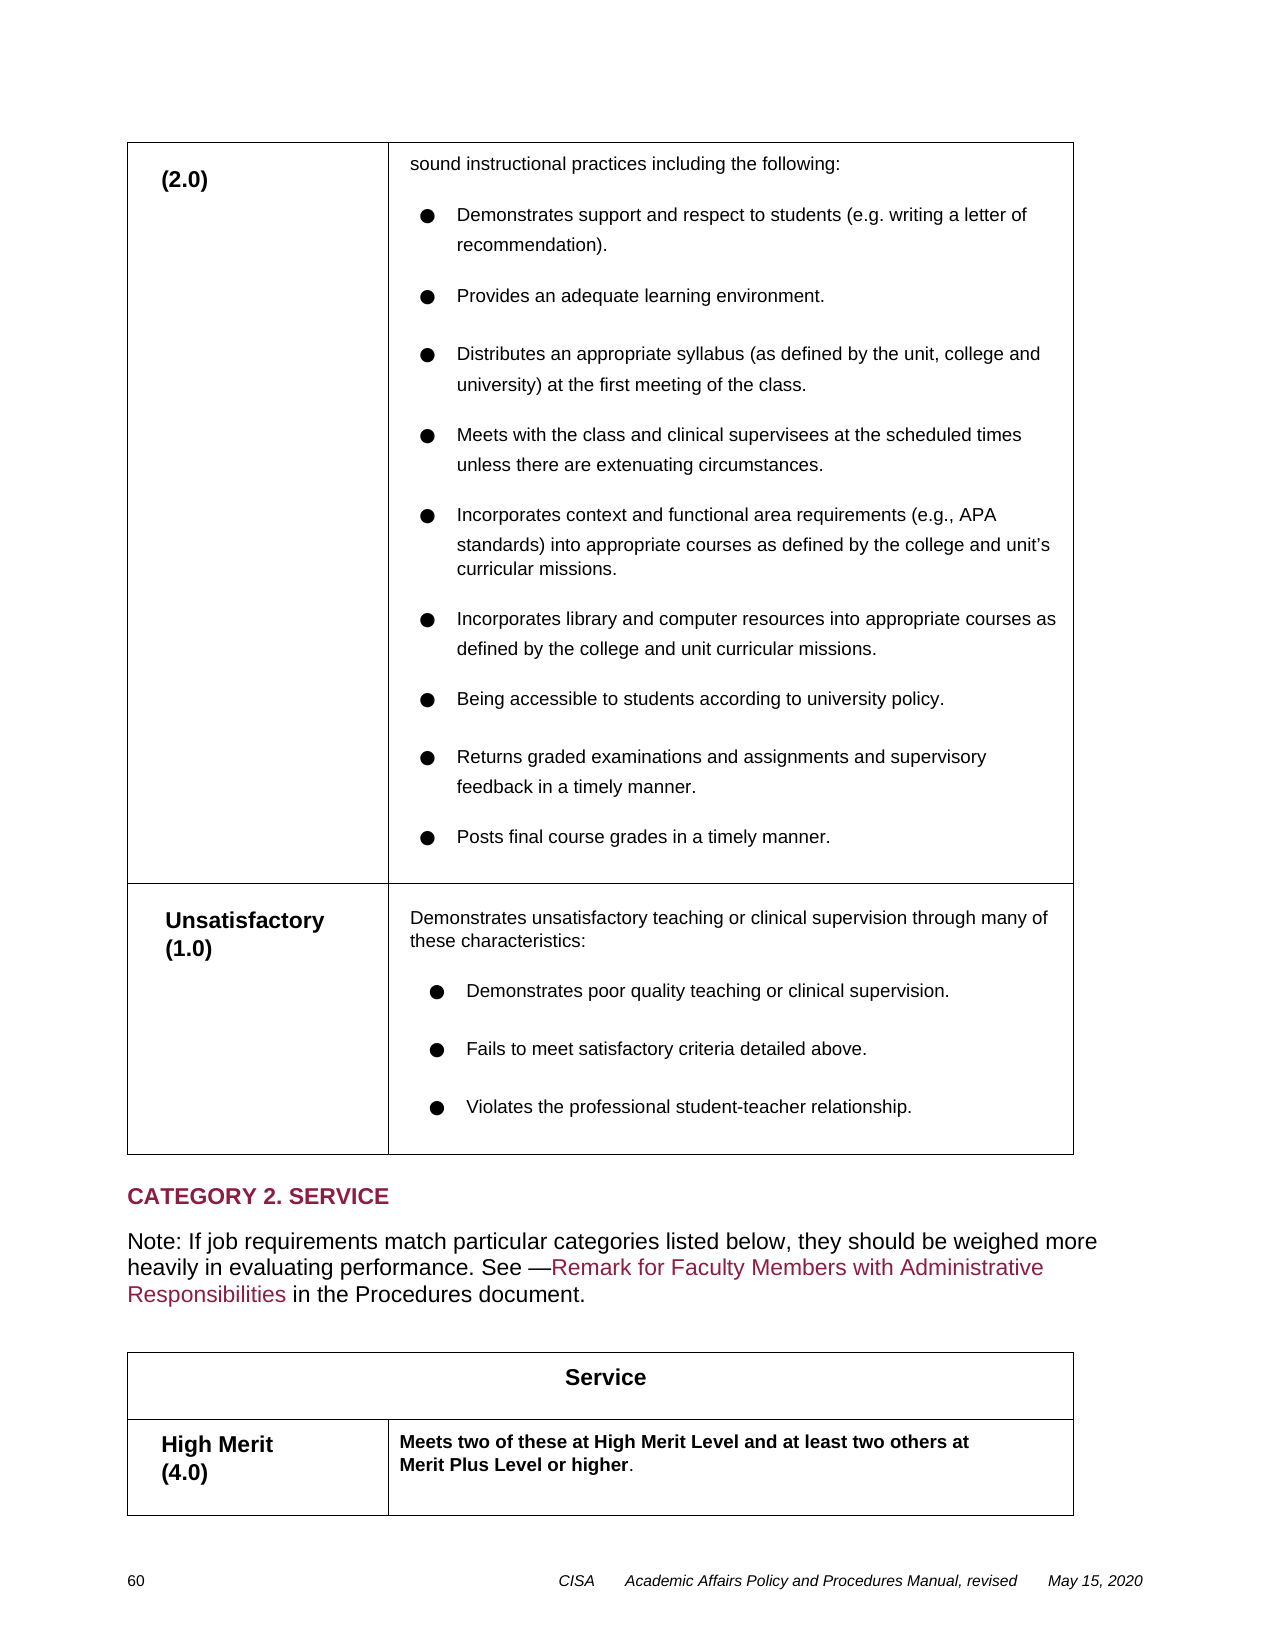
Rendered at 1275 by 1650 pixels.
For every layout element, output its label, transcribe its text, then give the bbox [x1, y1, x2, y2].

table_cell Satisfactory (2.0) [128, 143, 388, 883]
text CATEGORY 2. SERVICE [127, 1183, 1148, 1209]
table_cell Demonstrates unsatisfactory teaching or clinical supervision through many of these characteristics: Demonstrates poor quality teaching or clinical supervision. Fails to meet satisfactory criteria detailed above. Violates the professional student-teacher relationship. [389, 884, 1073, 1154]
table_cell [389, 1420, 1073, 1514]
text Note: If job requirements match particular categories listed below, they should be weighed more heavily in evaluating performance. See ―Remark for Faculty Members with Administrative Responsibilities in the Procedures document. [127, 1228, 1148, 1307]
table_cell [389, 143, 1073, 883]
table_header Service [128, 1353, 1073, 1419]
table_cell High Merit (4.0) [128, 1420, 388, 1514]
table_cell Unsatisfactory (1.0) [128, 884, 388, 1154]
